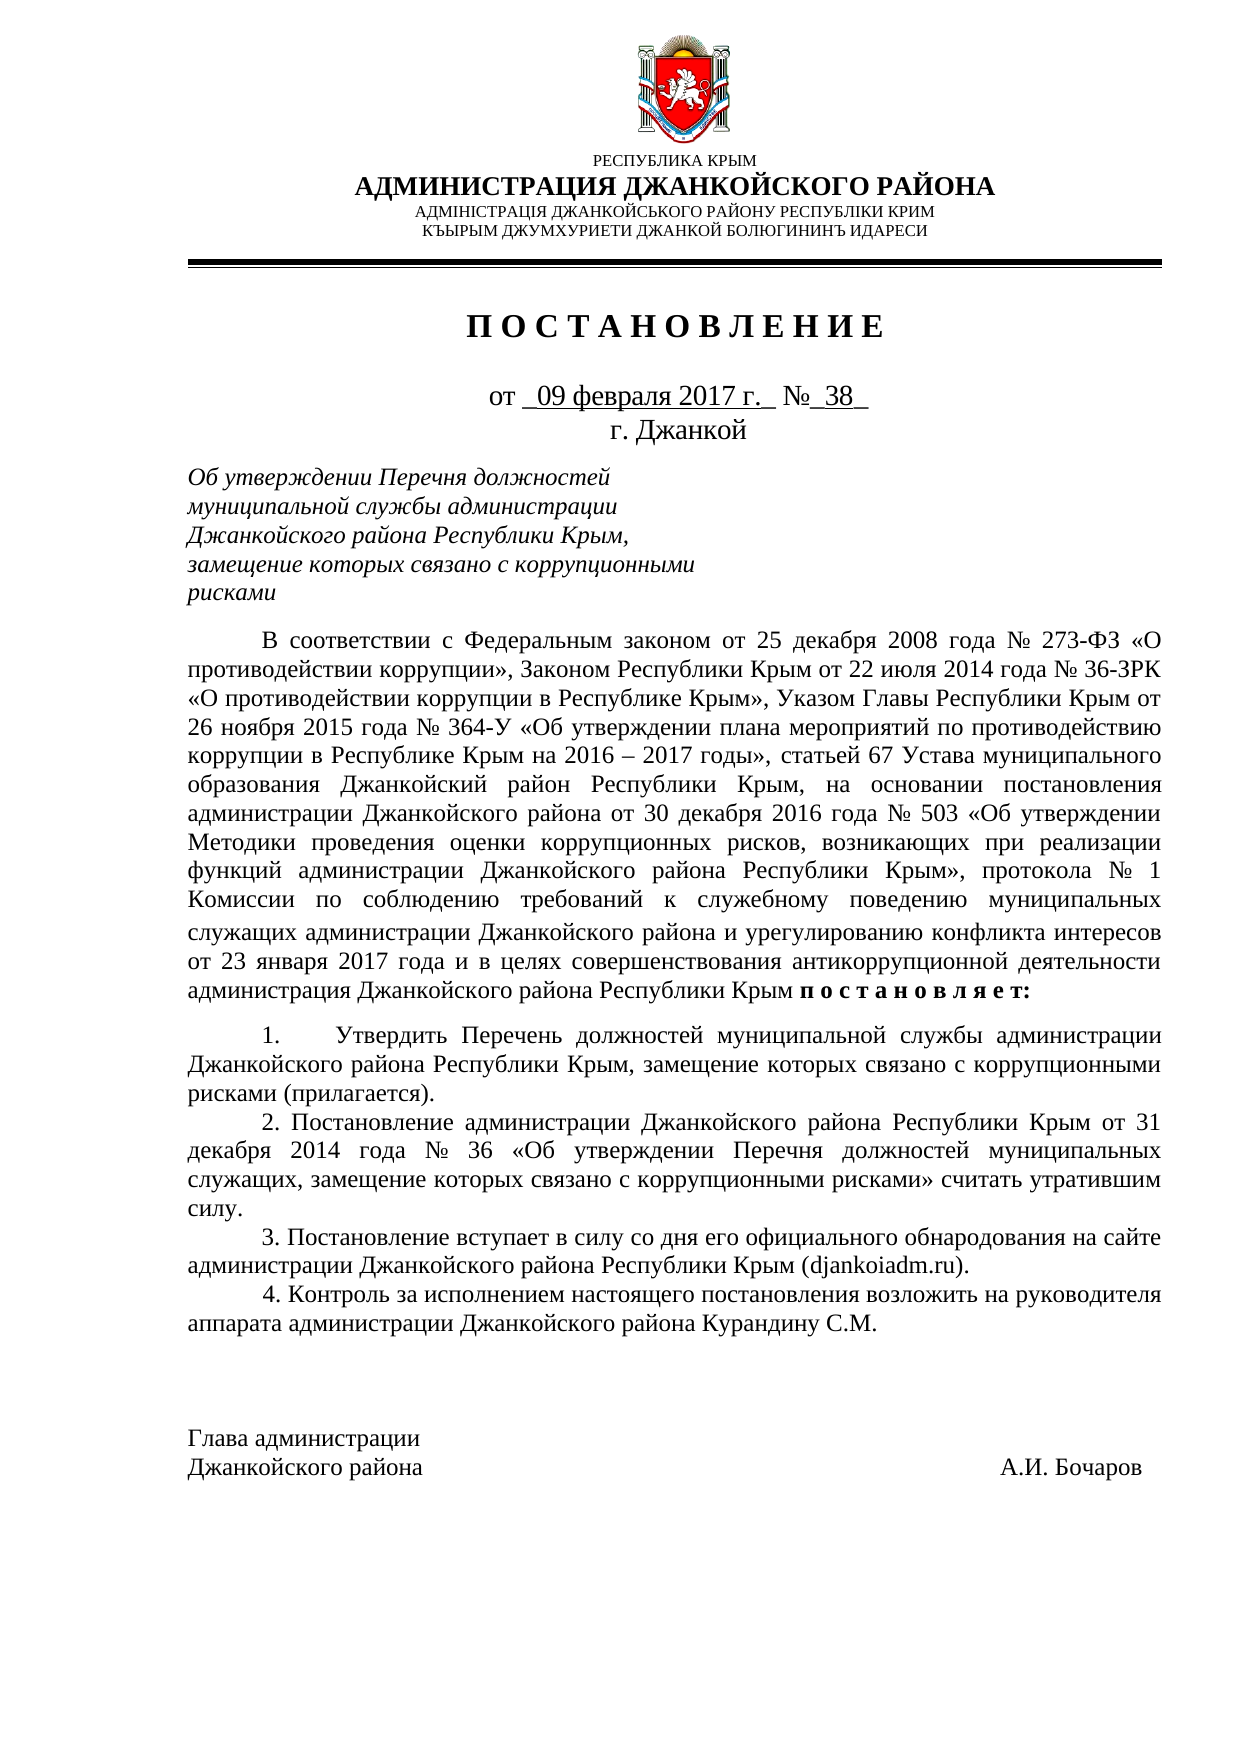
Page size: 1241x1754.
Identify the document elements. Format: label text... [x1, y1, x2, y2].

text 2. Постановление администрации Джанкойского района Республики Крым от 31 декабря 2014 года № 36 «Об утверждении Перечня должностей муниципальных служащих, замещение которых связано с коррупционными рисками» считать утратившим силу. [187, 1107, 1162, 1222]
text П О С Т А Н О В Л Е Н И Е [187, 307, 1162, 345]
text от _09 февраля 2017 г._ №_38_ [189, 378, 1168, 412]
text Джанкойского района Республики Крым, [187, 520, 1162, 549]
text 3. Постановление вступает в силу со дня его официального обнародования на сайте администрации Джанкойского района Республики Крым (djankoiadm.ru). [187, 1222, 1162, 1279]
table_header РЕСПУБЛИКА КРЫМ АДМИНИСТРАЦИЯ ДЖАНКОЙСКОГО РАЙОНА АДМIНIСТРАЦIЯ ДЖАНКОЙСЬКОГО РАЙОНУ РЕСПУБЛІКИ КРИМ КЪЫРЫМ ДЖУМХУРИЕТИ ДЖАНКОЙ БОЛЮГИНИНЪ ИДАРЕСИ [188, 151, 1162, 259]
text В соответствии с Федеральным законом от 25 декабря 2008 года № 273-ФЗ «О противодействии коррупции», Законом Республики Крым от 22 июля 2014 года № 36-ЗРК «О противодействии коррупции в Республике Крым», Указом Главы Республики Крым от 26 ноября 2015 года № 364-У «Об утверждении плана мероприятий по противодействию коррупции в Республике Крым на 2016 – 2017 годы», статьей 67 Устава муниципального образования Джанкойский район Республики Крым, на основании постановления администрации Джанкойского района от 30 декабря 2016 года № 503 «Об утверждении Методики проведения оценки коррупционных рисков, возникающих при реализации функций администрации Джанкойского района Республики Крым», протокола № 1 Комиссии по соблюдению требований к служебному поведению муниципальных служащих администрации Джанкойского района и урегулированию конфликта интересов от 23 января 2017 года и в целях совершенствования антикоррупционной деятельности администрация Джанкойского района Республики Крым п о с т а н о в л я е т: [187, 625, 1162, 1004]
text замещение которых связано с коррупционными [187, 549, 1162, 577]
text рисками [187, 577, 1162, 606]
text Об утверждении Перечня должностей [187, 462, 1162, 491]
text Джанкойского района А.И. Бочаров [187, 1452, 1162, 1481]
list Утвердить Перечень должностей муниципальной службы администрации Джанкойского района Республики Крым, замещение которых связано с коррупционными рисками (прилагается). [187, 1021, 1162, 1107]
text г. Джанкой [189, 412, 1168, 446]
text муниципальной службы администрации [187, 491, 1162, 520]
list 4. Контроль за исполнением настоящего постановления возложить на руководителя аппарата администрации Джанкойского района Курандину С.М. [187, 1279, 1162, 1337]
text Глава администрации [187, 1423, 1162, 1452]
picture [636, 33, 730, 144]
